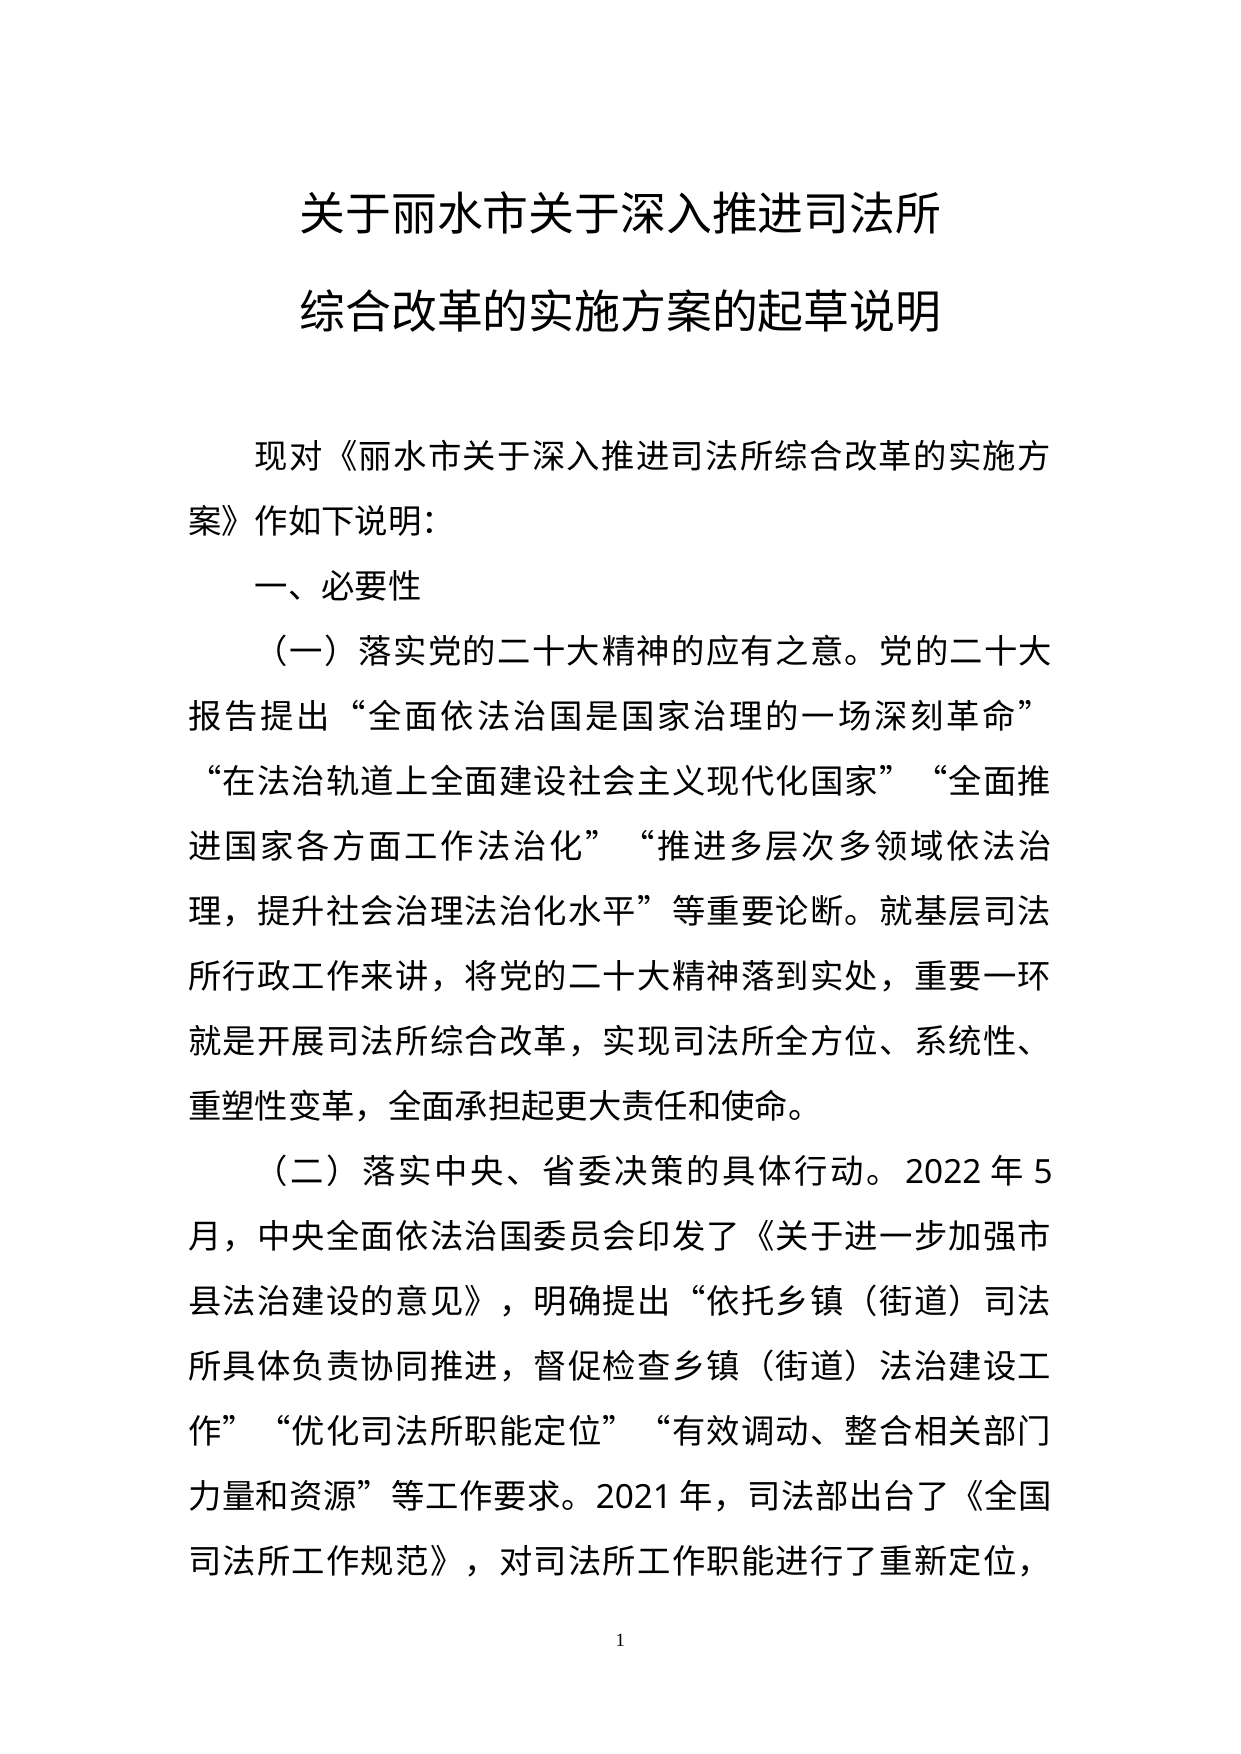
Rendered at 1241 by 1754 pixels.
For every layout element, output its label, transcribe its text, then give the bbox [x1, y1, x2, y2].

text （一）落实党的二十大精神的应有之意。党的二十大报告提出“全面依法治国是国家治理的一场深刻革命”“在法治轨道上全面建设社会主义现代化国家”“全面推进国家各方面工作法治化”“推进多层次多领域依法治理，提升社会治理法治化水平”等重要论断。就基层司法所行政工作来讲，将党的二十大精神落到实处，重要一环就是开展司法所综合改革，实现司法所全方位、系统性、重塑性变革，全面承担起更大责任和使命。 [188, 617, 1052, 1137]
text 现对《丽水市关于深入推进司法所综合改革的实施方案》作如下说明： [188, 422, 1052, 552]
text 关于丽水市关于深入推进司法所 [188, 162, 1052, 259]
text 综合改革的实施方案的起草说明 [188, 259, 1052, 357]
text 一、必要性 [188, 552, 1052, 617]
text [188, 1137, 1052, 1592]
